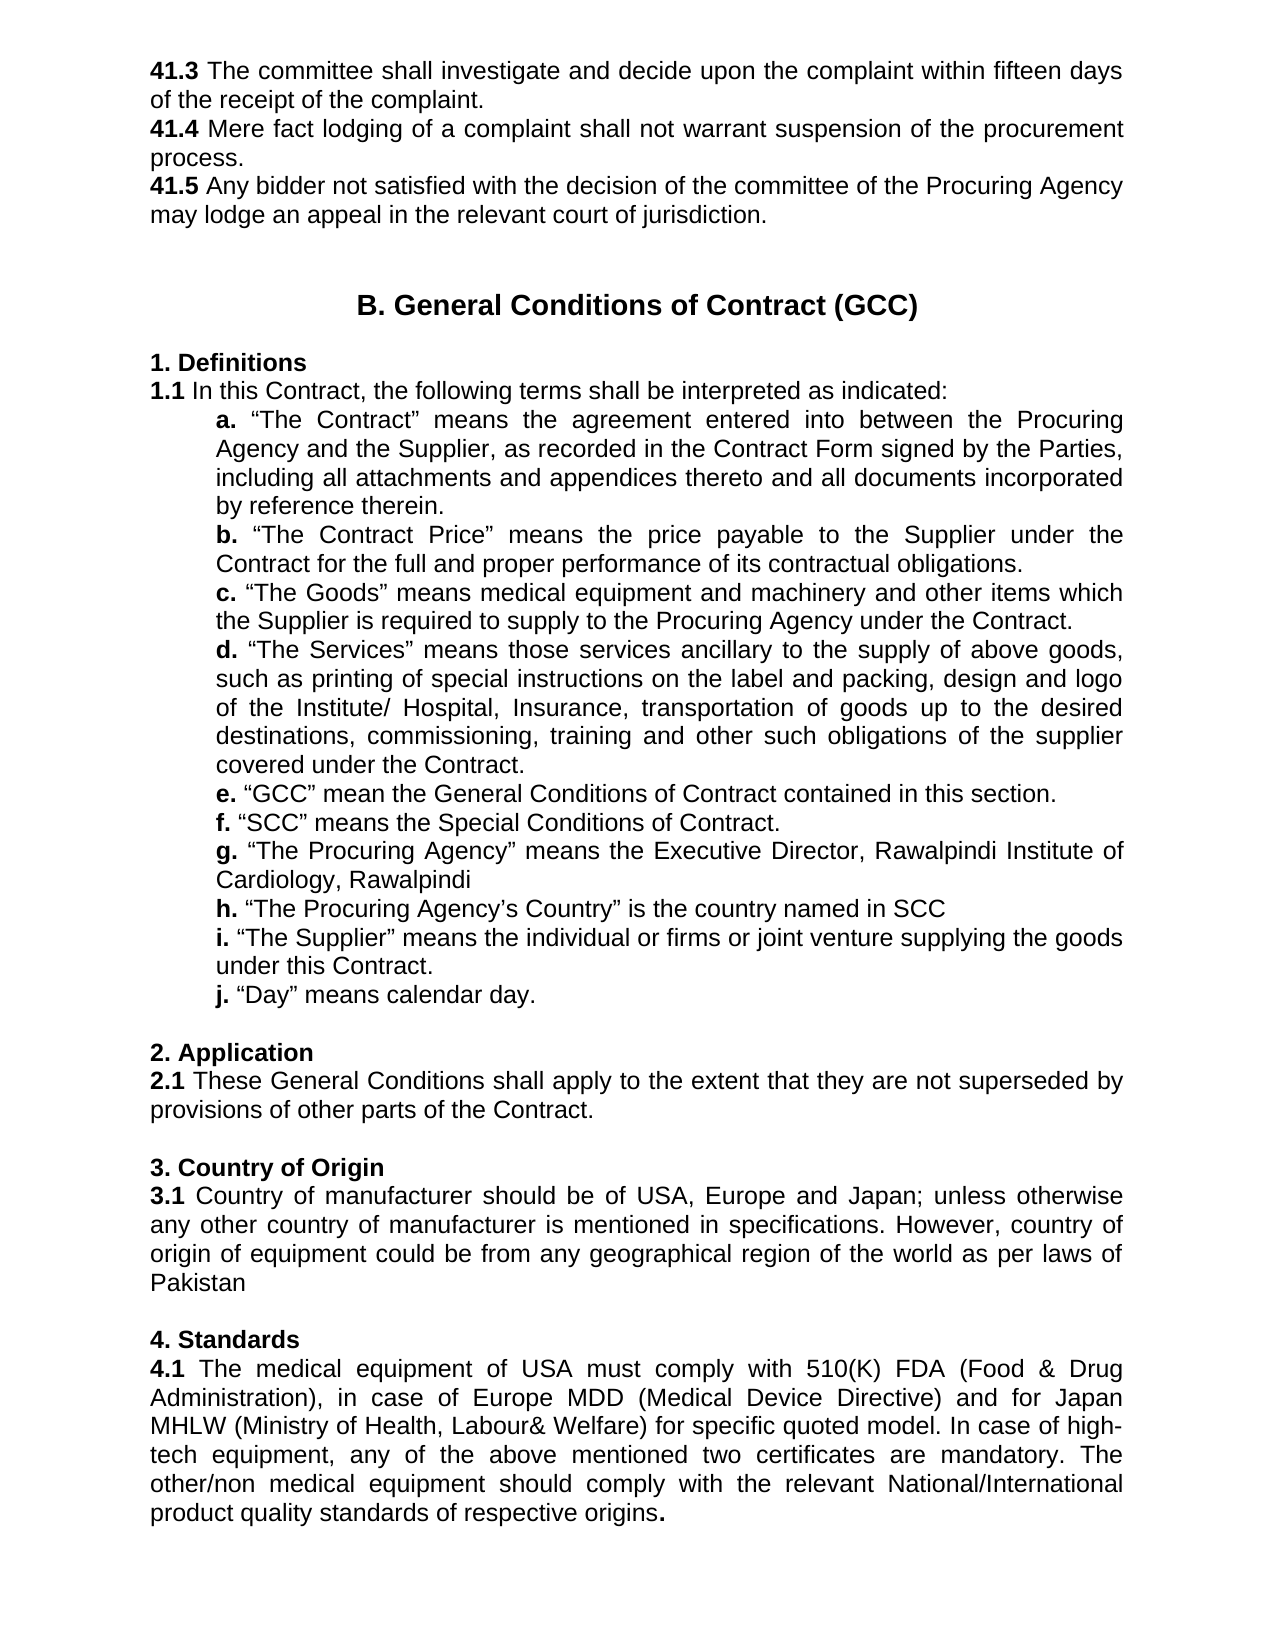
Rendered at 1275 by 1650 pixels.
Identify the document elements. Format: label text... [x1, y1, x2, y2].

text c. “The Goods” means medical equipment and machinery and other items which the Supplier is required to supply to the Procuring Agency under the Contract. [216, 577, 1125, 635]
text 41.5 Any bidder not satisfied with the decision of the committee of the Procuring Agency may lodge an appeal in the relevant court of jurisdiction. [150, 171, 1125, 229]
text 2. Application [150, 1037, 1125, 1066]
text 3.1 Country of manufacturer should be of USA, Europe and Japan; unless otherwise any other country of manufacturer is mentioned in specifications. However, country of origin of equipment could be from any geographical region of the world as per laws of Pakistan [150, 1181, 1125, 1296]
text e. “GCC” mean the General Conditions of Contract contained in this section. [216, 779, 1125, 807]
text 4.1 The medical equipment of USA must comply with 510(K) FDA (Food & Drug Administration), in case of Europe MDD (Medical Device Directive) and for Japan MHLW (Ministry of Health, Labour& Welfare) for specific quoted model. In case of high-tech equipment, any of the above mentioned two certificates are mandatory. The other/non medical equipment should comply with the relevant National/International product quality standards of respective origins. [150, 1354, 1125, 1526]
text g. “The Procuring Agency” means the Executive Director, Rawalpindi Institute of Cardiology, Rawalpindi [216, 836, 1125, 894]
text 3. Country of Origin [150, 1152, 1125, 1181]
text f. “SCC” means the Special Conditions of Contract. [216, 807, 1125, 836]
text i. “The Supplier” means the individual or firms or joint venture supplying the goods under this Contract. [216, 922, 1125, 980]
text d. “The Services” means those services ancillary to the supply of above goods, such as printing of special instructions on the label and packing, design and logo of the Institute/ Hospital, Insurance, transportation of goods up to the desired destinations, commissioning, training and other such obligations of the supplier covered under the Contract. [216, 635, 1125, 779]
text a. “The Contract” means the agreement entered into between the Procuring Agency and the Supplier, as recorded in the Contract Form signed by the Parties, including all attachments and appendices thereto and all documents incorporated by reference therein. [216, 405, 1125, 520]
text h. “The Procuring Agency’s Country” is the country named in SCC [216, 894, 1125, 922]
text B. General Conditions of Contract (GCC) [150, 288, 1125, 322]
text 1. Definitions [150, 347, 1125, 376]
text b. “The Contract Price” means the price payable to the Supplier under the Contract for the full and proper performance of its contractual obligations. [216, 520, 1125, 577]
text 41.4 Mere fact lodging of a complaint shall not warrant suspension of the procurement process. [150, 114, 1125, 171]
text 2.1 These General Conditions shall apply to the extent that they are not superseded by provisions of other parts of the Contract. [150, 1066, 1125, 1124]
text 1.1 In this Contract, the following terms shall be interpreted as indicated: [150, 376, 1125, 405]
text j. “Day” means calendar day. [216, 980, 1125, 1009]
text 4. Standards [150, 1325, 1125, 1354]
text 41.3 The committee shall investigate and decide upon the complaint within fifteen days of the receipt of the complaint. [150, 56, 1125, 114]
